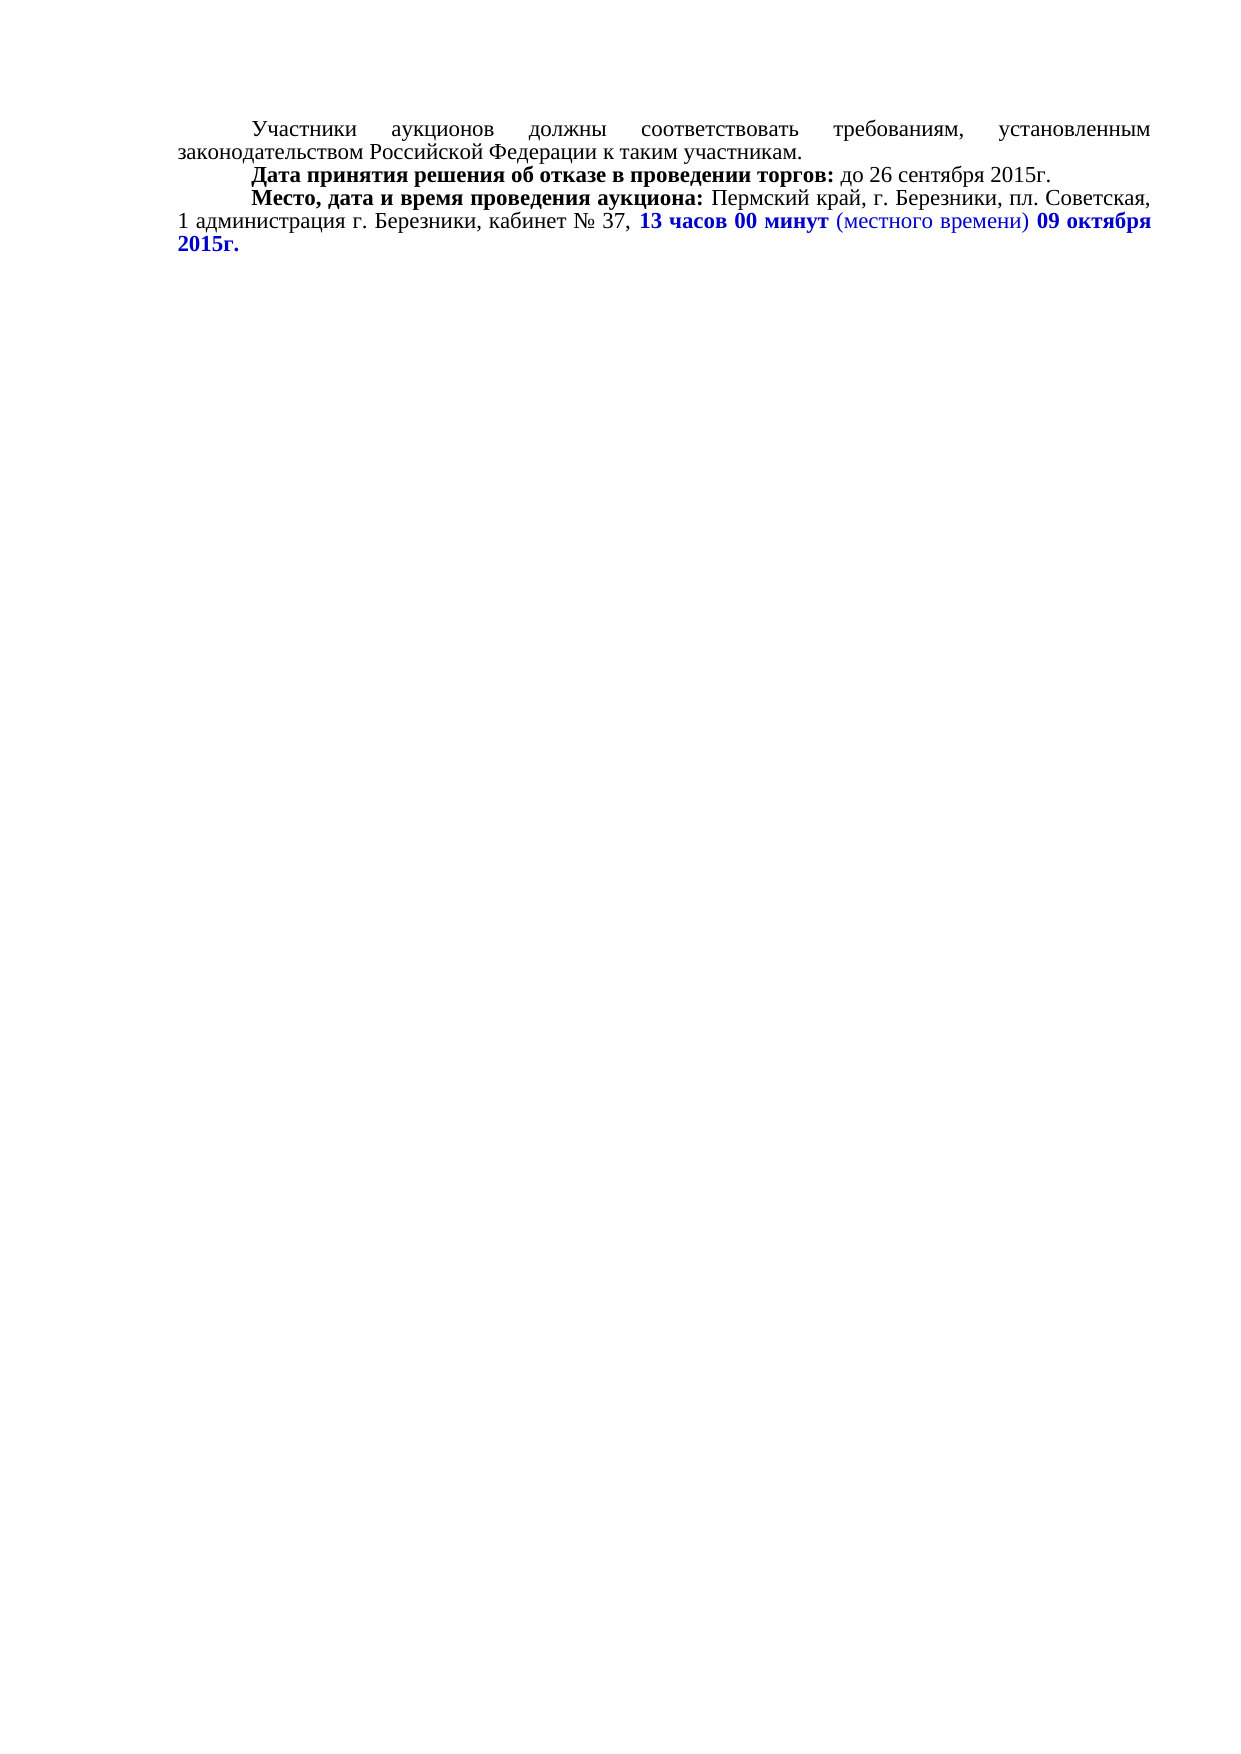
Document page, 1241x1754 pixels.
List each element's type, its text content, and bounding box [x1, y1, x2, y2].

text Дата принятия решения об отказе в проведении торгов: до 26 сентября 2015г. [177, 164, 1152, 187]
text Участники аукционов должны соответствовать требованиям, установленным законодательством Российской Федерации к таким участникам. [177, 118, 1152, 164]
text Место, дата и время проведения аукциона: Пермский край, г. Березники, пл. Советская, 1 администрация г. Березники, кабинет № 37, 13 часов 00 минут (местного времени) 09 октября 2015г. [177, 187, 1152, 256]
